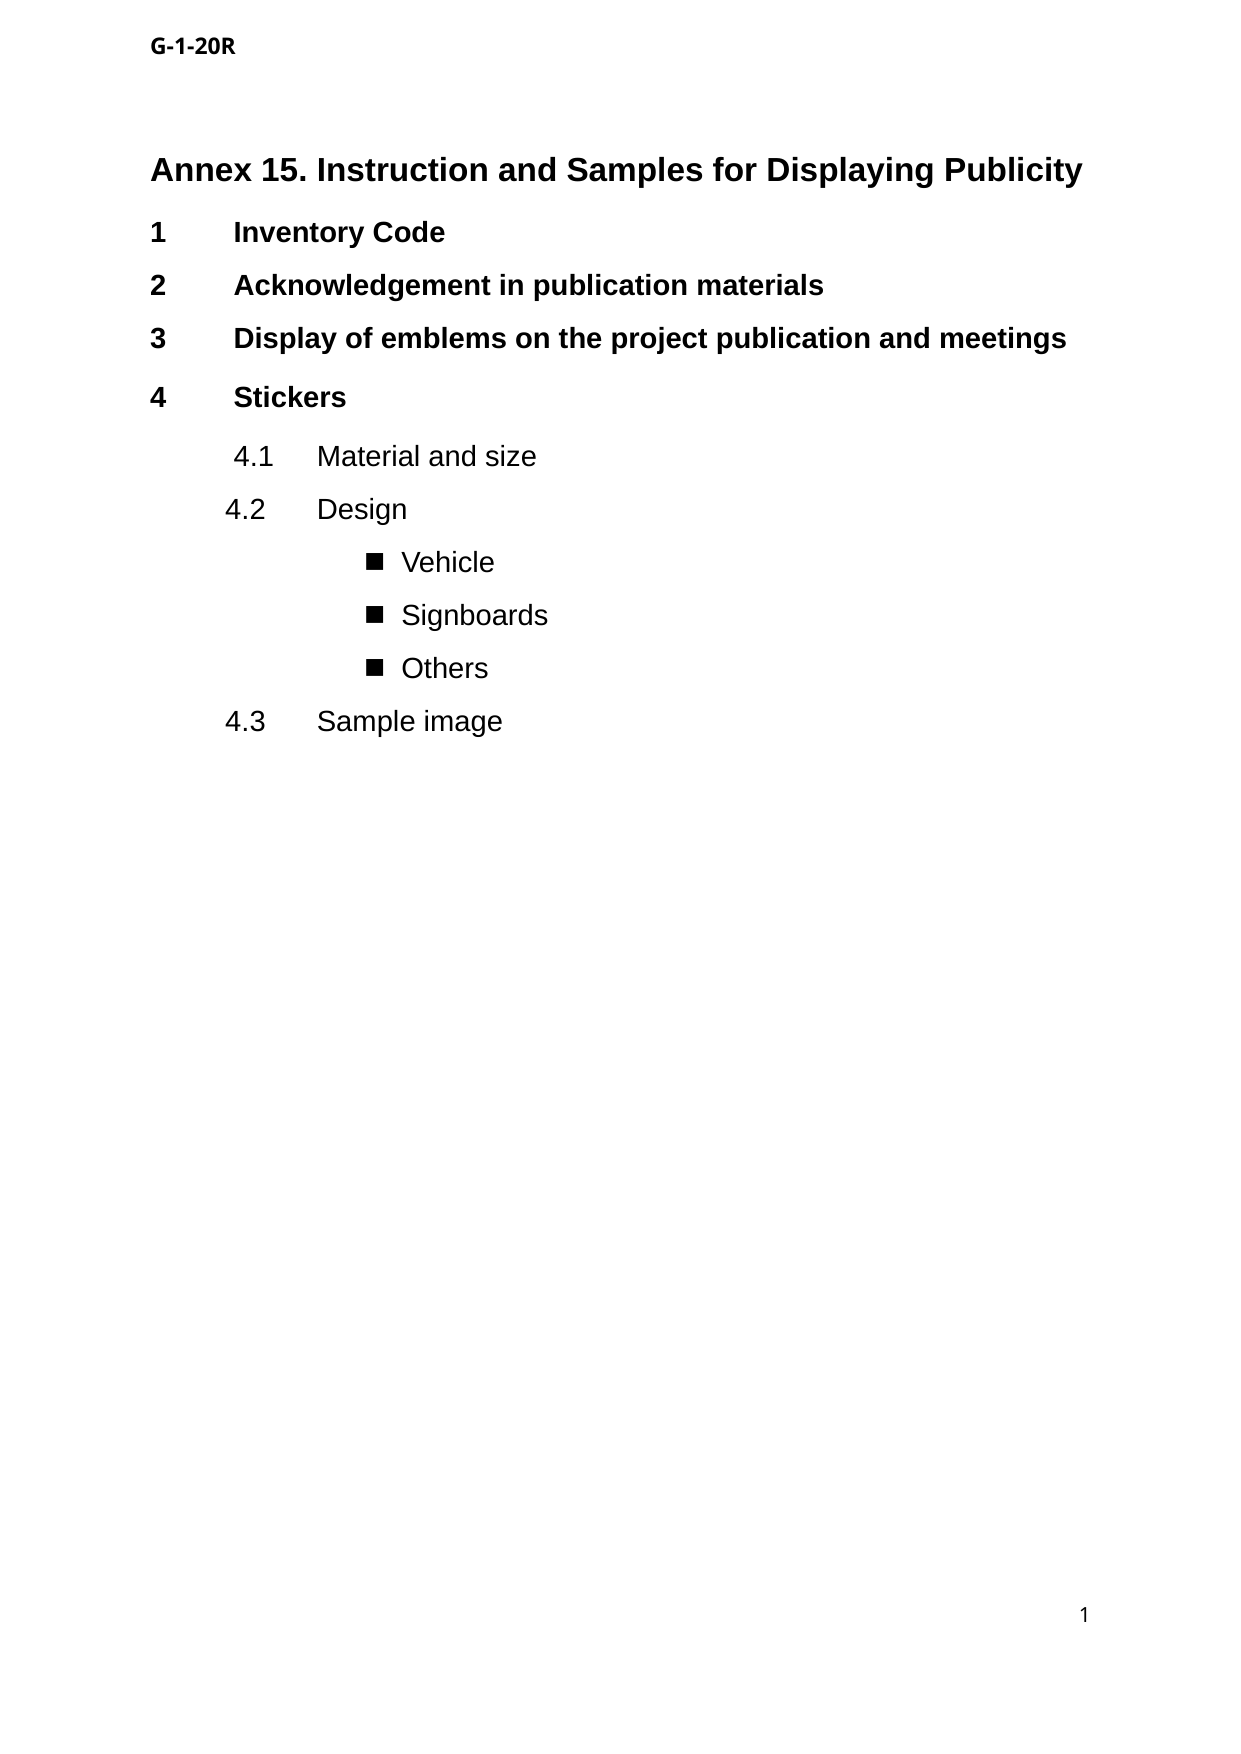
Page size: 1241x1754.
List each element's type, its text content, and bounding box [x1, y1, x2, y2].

text 4 Stickers [150, 380, 1090, 413]
text 4.1 Material and size [150, 439, 1090, 473]
text 4.3 Sample image [150, 704, 1090, 738]
text 1 Inventory Code [150, 215, 1090, 248]
list Signboards [363, 598, 1090, 632]
text 3 Display of emblems on the project publication and meetings [150, 321, 1090, 354]
list Others [363, 651, 1090, 685]
text 4.2 Design [150, 492, 1090, 526]
text 2 Acknowledgement in publication materials [150, 268, 1090, 301]
list Vehicle [363, 545, 1090, 579]
subtitle Annex 15. Instruction and Samples for Displaying Publicity [150, 150, 1090, 188]
